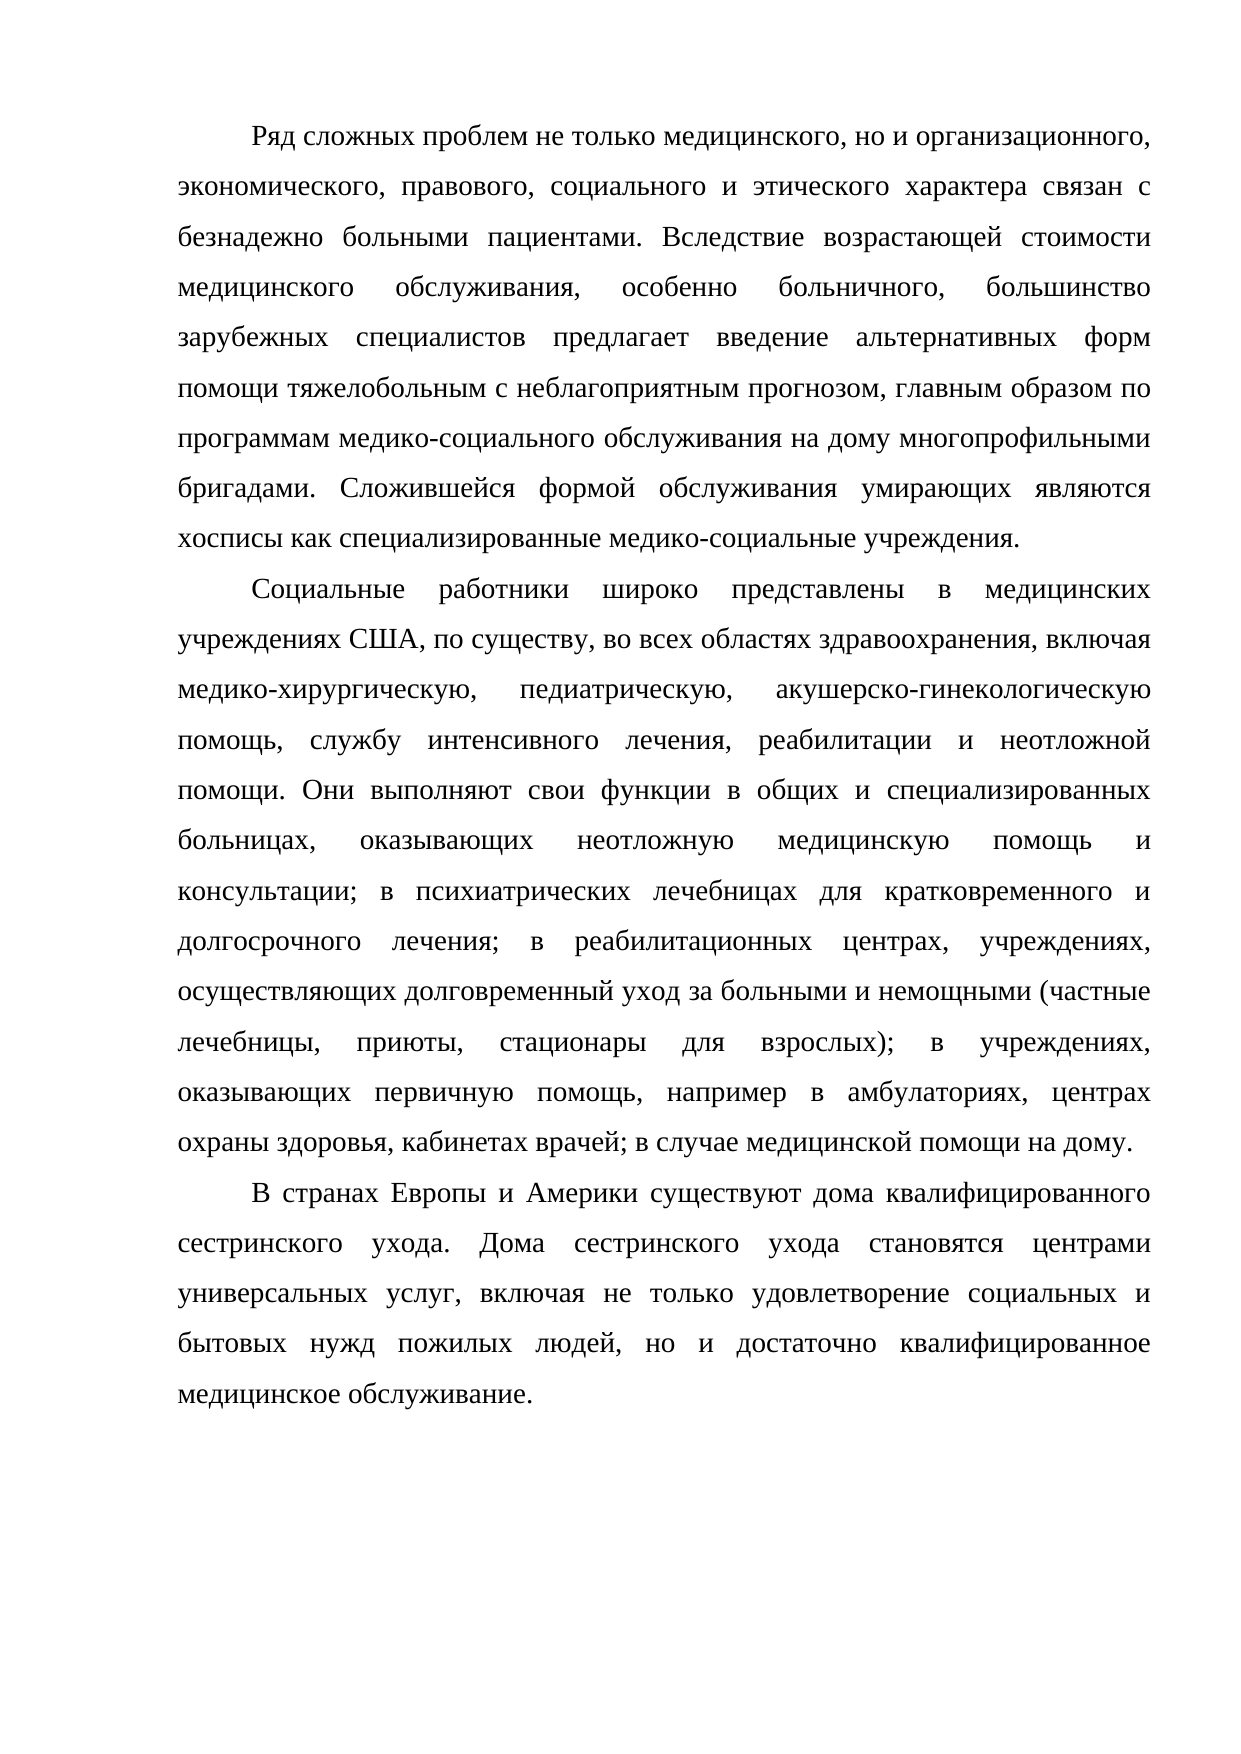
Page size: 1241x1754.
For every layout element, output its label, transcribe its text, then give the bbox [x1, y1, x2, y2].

text Социальные работники широко представлены в медицинских учреждениях США, по существу, во всех областях здравоохранения, включая медико-хирургическую, педиатрическую, акушерско-гинекологическую помощь, службу интенсивного лечения, реабилитации и неотложной помощи. Они выполняют свои функции в общих и специализированных больницах, оказывающих неотложную медицинскую помощь и консультации; в психиатрических лечебницах для кратковременного и долгосрочного лечения; в реабилитационных центрах, учреждениях, осуществляющих долговременный уход за больными и немощными (частные лечебницы, приюты, стационары для взрослых); в учреждениях, оказывающих первичную помощь, например в амбулаториях, центрах охраны здоровья, кабинетах врачей; в случае медицинской помощи на дому. [177, 571, 1152, 1158]
text Ряд сложных проблем не только медицинского, но и организационного, экономического, правового, социального и этического характера связан с безнадежно больными пациентами. Вследствие возрастающей стоимости медицинского обслуживания, особенно больничного, большинство зарубежных специалистов предлагает введение альтернативных форм помощи тяжелобольным с неблагоприятным прогнозом, главным образом по программам медико-социального обслуживания на дому многопрофильными бригадами. Сложившейся формой обслуживания умирающих являются хосписы как специализированные медико-социальные учреждения. [177, 118, 1152, 554]
text В странах Европы и Америки существуют дома квалифицированного сестринского ухода. Дома сестринского ухода становятся центрами универсальных услуг, включая не только удовлетворение социальных и бытовых нужд пожилых людей, но и достаточно квалифицированное медицинское обслуживание. [177, 1175, 1152, 1409]
